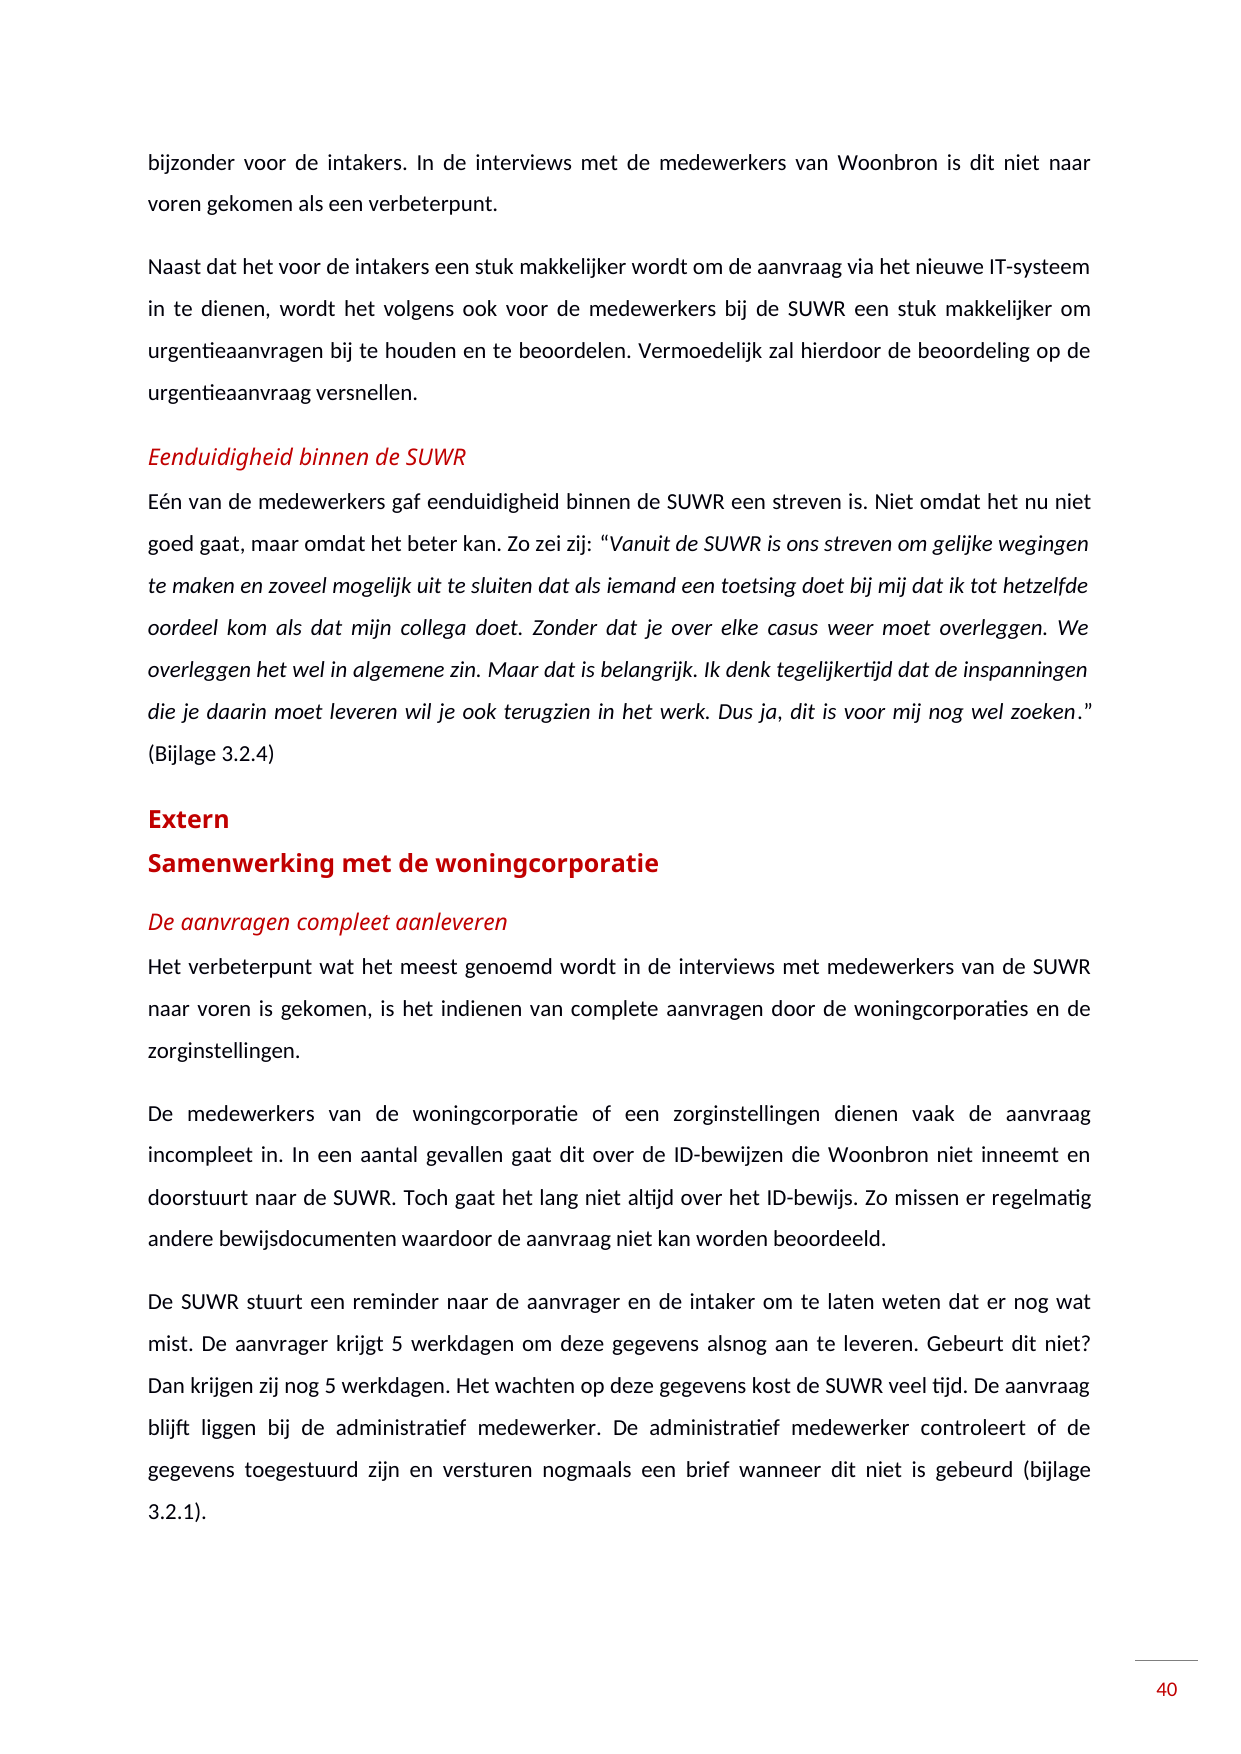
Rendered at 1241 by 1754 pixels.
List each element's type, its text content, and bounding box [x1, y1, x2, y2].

text Het verbeterpunt wat het meest genoemd wordt in de interviews met medewerkers van de SUWR naar voren is gekomen, is het indienen van complete aanvragen door de woningcorporaties en de zorginstellingen. [148, 952, 1093, 1064]
text Naast dat het voor de intakers een stuk makkelijker wordt om de aanvraag via het nieuwe IT-systeem in te dienen, wordt het volgens ook voor de medewerkers bij de SUWR een stuk makkelijker om urgentieaanvragen bij te houden en te beoordelen. Vermoedelijk zal hierdoor de beoordeling op de urgentieaanvraag versnellen. [148, 252, 1093, 406]
subtitle Extern [148, 802, 1093, 836]
text De medewerkers van de woningcorporatie of een zorginstellingen dienen vaak de aanvraag incompleet in. In een aantal gevallen gaat dit over de ID-bewijzen die Woonbron niet inneemt en doorstuurt naar de SUWR. Toch gaat het lang niet altijd over het ID-bewijs. Zo missen er regelmatig andere bewijsdocumenten waardoor de aanvraag niet kan worden beoordeeld. [148, 1099, 1093, 1253]
subtitle De aanvragen compleet aanleveren [148, 906, 1093, 937]
subtitle Eenduidigheid binnen de SUWR [148, 441, 1093, 472]
text De SUWR stuurt een reminder naar de aanvrager en de intaker om te laten weten dat er nog wat mist. De aanvrager krijgt 5 werkdagen om deze gegevens alsnog aan te leveren. Gebeurt dit niet? Dan krijgen zij nog 5 werkdagen. Het wachten op deze gegevens kost de SUWR veel tijd. De aanvraag blijft liggen bij de administratief medewerker. De administratief medewerker controleert of de gegevens toegestuurd zijn en versturen nogmaals een brief wanneer dit niet is gebeurd (bijlage 3.2.1). [148, 1287, 1093, 1525]
subtitle Samenwerking met de woningcorporatie [148, 846, 1093, 879]
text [148, 148, 1093, 218]
text Eén van de medewerkers gaf eenduidigheid binnen de SUWR een streven is. Niet omdat het nu niet goed gaat, maar omdat het beter kan. Zo zei zij: “Vanuit de SUWR is ons streven om gelijke wegingen te maken en zoveel mogelijk uit te sluiten dat als iemand een toetsing doet bij mij dat ik tot hetzelfde oordeel kom als dat mijn collega doet. Zonder dat je over elke casus weer moet overleggen. We overleggen het wel in algemene zin. Maar dat is belangrijk. Ik denk tegelijkertijd dat de inspanningen die je daarin moet leveren wil je ook terugzien in het werk. Dus ja, dit is voor mij nog wel zoeken.” (Bijlage 3.2.4) [148, 487, 1093, 767]
